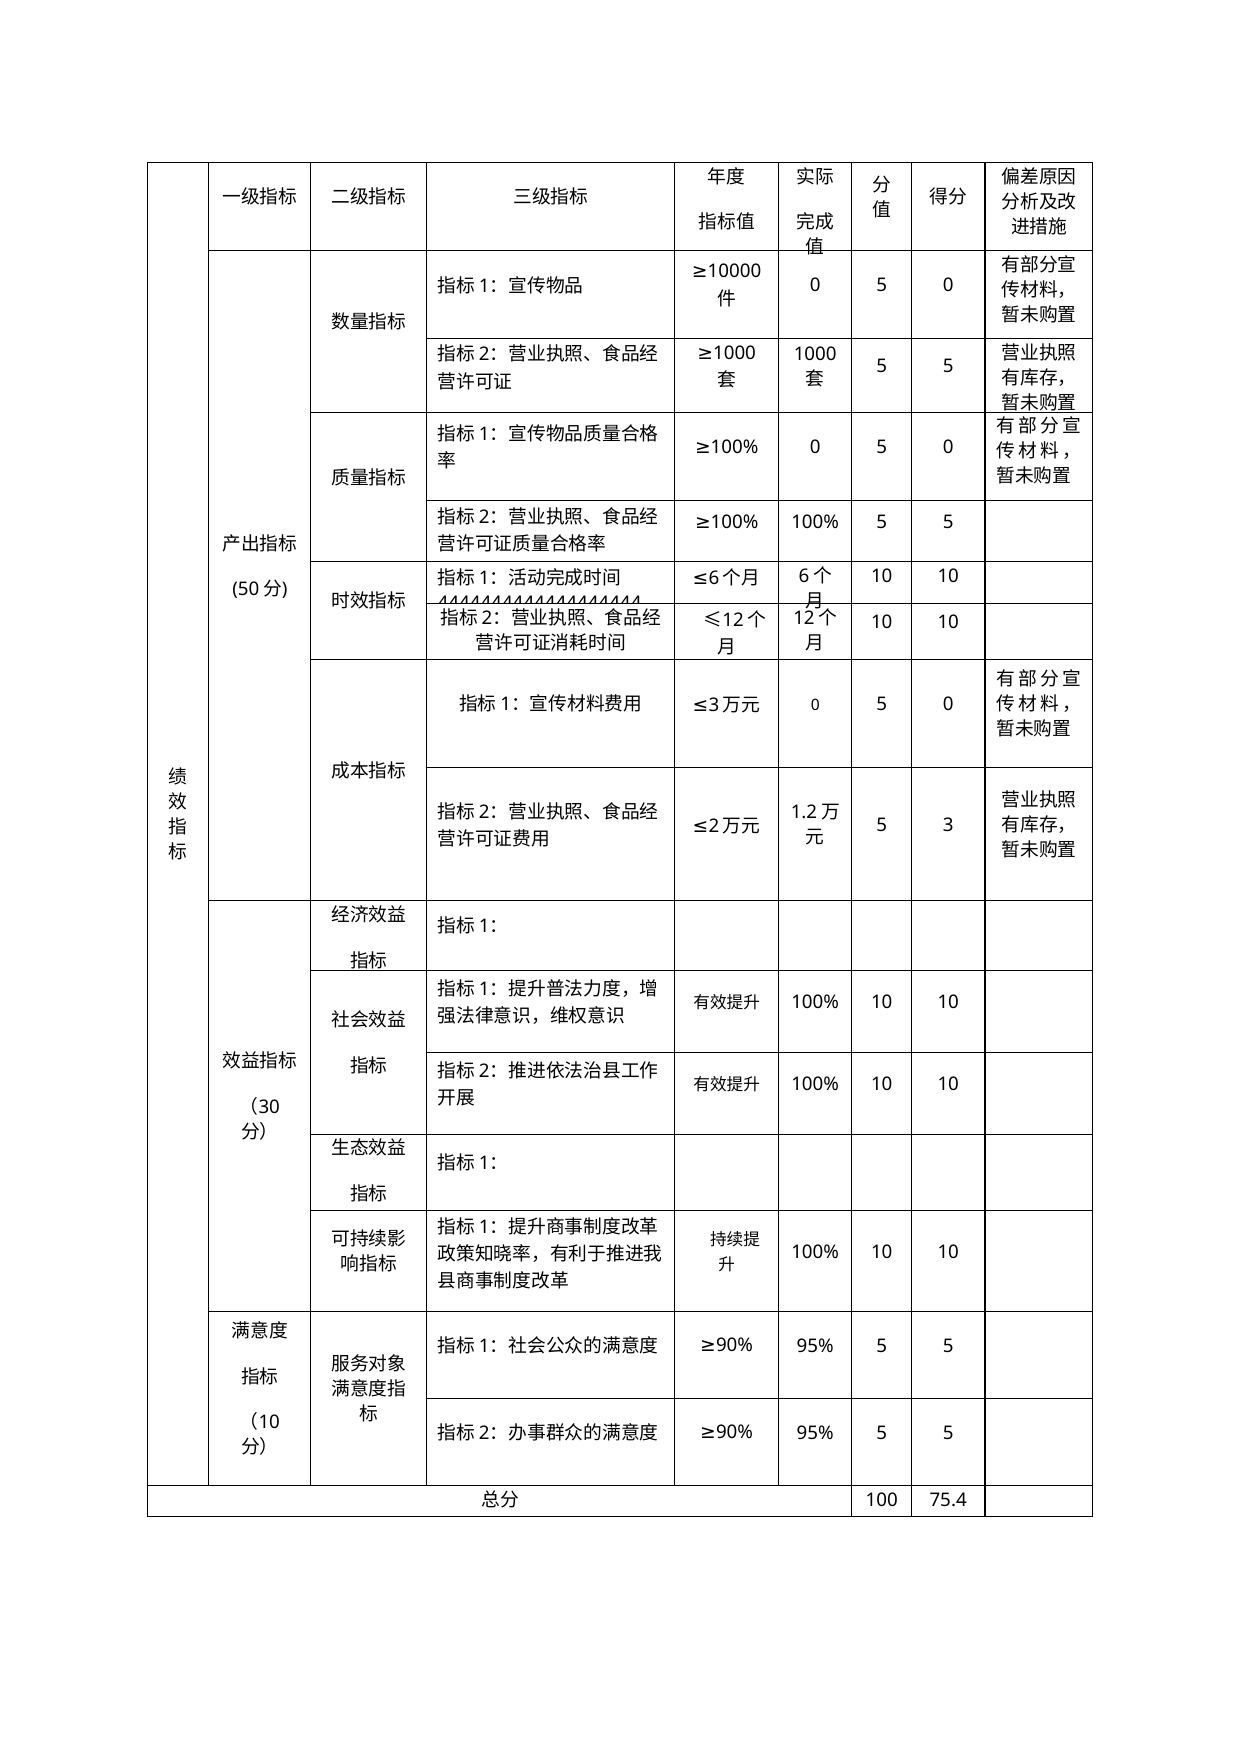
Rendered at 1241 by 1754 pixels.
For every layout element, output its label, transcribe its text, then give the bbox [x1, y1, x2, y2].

table_cell 指标1：宣传物品 [427, 251, 674, 338]
table_cell 5 [852, 501, 911, 561]
table_cell [986, 1312, 1092, 1398]
table_cell [852, 901, 911, 970]
table_cell 指标2：营业执照、食品经营许可证 [427, 339, 674, 412]
table_cell 有部分宣传材料，暂未购置 [986, 251, 1092, 338]
table_cell [779, 1135, 851, 1210]
table_cell 社会效益 指标 [311, 971, 426, 1133]
table_cell ≤6个月 [675, 562, 778, 603]
table_cell 时效指标 [311, 562, 426, 659]
table_cell 10 [852, 562, 911, 603]
table_cell 5 [912, 1399, 984, 1485]
table_cell 服务对象满意度指标 [311, 1312, 426, 1485]
table_cell 5 [852, 768, 911, 900]
table_cell 0 [912, 413, 984, 500]
table_cell 成本指标 [311, 660, 426, 900]
table_cell [986, 1399, 1092, 1485]
table_cell 总分 [148, 1486, 851, 1516]
table_cell ≥1000套 [675, 339, 778, 412]
table_cell 75.4 [912, 1486, 984, 1516]
table_cell 0 [779, 660, 851, 767]
table_cell [986, 1486, 1092, 1516]
table_cell 10 [912, 604, 984, 659]
table_cell 有效提升 [675, 1053, 778, 1133]
table_cell 指标2：营业执照、食品经营许可证费用 [427, 768, 674, 900]
table_cell [779, 901, 851, 970]
table_cell 5 [912, 501, 984, 561]
table_cell 10 [912, 1053, 984, 1133]
table_cell [986, 971, 1092, 1052]
table_cell 实际 完成值 [779, 163, 851, 250]
table_cell [912, 901, 984, 970]
table_cell 绩 效 指 标 [148, 163, 208, 1485]
table_cell 100% [779, 501, 851, 561]
table_cell 5 [912, 1312, 984, 1398]
table_cell [986, 1135, 1092, 1210]
table_cell ≥90% [675, 1312, 778, 1398]
table_cell 有效提升 [675, 971, 778, 1052]
table_cell 偏差原因分析及改进措施 [986, 163, 1092, 250]
table_cell 5 [852, 1399, 911, 1485]
table_cell 生态效益 指标 [311, 1135, 426, 1210]
table_cell 指标2：推进依法治县工作开展 [427, 1053, 674, 1133]
table_cell 100 [852, 1486, 911, 1516]
table_cell 指标2：营业执照、食品经营许可证消耗时间 [427, 604, 674, 659]
table_cell [852, 1135, 911, 1210]
table_cell ≥100% [675, 501, 778, 561]
table_cell [986, 1053, 1092, 1133]
table_cell 10 [852, 971, 911, 1052]
table_cell 0 [779, 413, 851, 500]
table_cell [986, 901, 1092, 970]
table_cell 效益指标 （30分） [209, 901, 310, 1311]
table_cell [986, 604, 1092, 659]
table_cell 三级指标 [427, 163, 674, 250]
table_cell 营业执照有库存，暂未购置 [986, 768, 1092, 900]
table_cell 5 [852, 339, 911, 412]
table_cell 可持续影响指标 [311, 1211, 426, 1311]
table_cell 95% [779, 1399, 851, 1485]
table_cell ≥100% [675, 413, 778, 500]
table_cell 二级指标 [311, 163, 426, 250]
table_cell 100% [779, 1053, 851, 1133]
table_cell 10 [912, 1211, 984, 1311]
table_cell 5 [852, 660, 911, 767]
table_cell 质量指标 [311, 413, 426, 561]
table_cell 5 [912, 339, 984, 412]
table_cell 数量指标 [311, 251, 426, 412]
table_cell 持续提升 [675, 1211, 778, 1311]
table_cell 得分 [912, 163, 984, 250]
table_cell 6个月 [779, 562, 851, 603]
table_cell [986, 501, 1092, 561]
table_cell 营业执照有库存，暂未购置 [986, 339, 1092, 412]
table_cell ≥10000件 [675, 251, 778, 338]
table_cell 95% [779, 1312, 851, 1398]
table_cell 100% [779, 1211, 851, 1311]
table_cell 10 [912, 971, 984, 1052]
table_cell [675, 1135, 778, 1210]
table_cell 10 [852, 1211, 911, 1311]
table_cell ≤3万元 [675, 660, 778, 767]
table_cell 指标1： [427, 1135, 674, 1210]
table_cell 分值 [852, 163, 911, 250]
table_cell 10 [912, 562, 984, 603]
table_cell 经济效益 指标 [311, 901, 426, 970]
table_cell 指标1：宣传物品质量合格率 [427, 413, 674, 500]
table_cell 5 [852, 1312, 911, 1398]
table_cell [986, 1211, 1092, 1311]
table_cell 指标1：宣传材料费用 [427, 660, 674, 767]
table_cell ≤2万元 [675, 768, 778, 900]
table_cell 12个月 [779, 604, 851, 659]
table_cell 100% [779, 971, 851, 1052]
table_cell ≤12个月 [675, 604, 778, 659]
table_cell 5 [852, 413, 911, 500]
table_cell 一级指标 [209, 163, 310, 250]
table_cell 指标2：办事群众的满意度 [427, 1399, 674, 1485]
table_cell 0 [779, 251, 851, 338]
table_cell 指标1： [427, 901, 674, 970]
table_cell ≥90% [675, 1399, 778, 1485]
table_cell 满意度 指标 （10分） [209, 1312, 310, 1485]
table_cell [986, 562, 1092, 603]
table_cell 3 [912, 768, 984, 900]
table_cell 10 [852, 604, 911, 659]
table_cell 年度 指标值 [675, 163, 778, 250]
table_cell 指标1：提升普法力度，增强法律意识，维权意识 [427, 971, 674, 1052]
table_cell 指标1：提升商事制度改革政策知晓率，有利于推进我县商事制度改革 [427, 1211, 674, 1311]
table_cell 0 [912, 251, 984, 338]
table_cell [675, 901, 778, 970]
table_cell 1000套 [779, 339, 851, 412]
table_cell 产出指标 (50分) [209, 251, 310, 900]
table_cell 指标2：营业执照、食品经营许可证质量合格率 [427, 501, 674, 561]
table_cell 5 [852, 251, 911, 338]
table_cell 指标1：活动完成时间4444444444444444444 [427, 562, 674, 603]
table_cell 1.2万元 [779, 768, 851, 900]
table_cell 0 [912, 660, 984, 767]
table_cell 有部分宣传材料，暂未购置 [986, 660, 1092, 767]
table_cell 有部分宣传材料，暂未购置 [986, 413, 1092, 500]
table_cell 10 [852, 1053, 911, 1133]
table_cell [912, 1135, 984, 1210]
table_cell 指标1：社会公众的满意度 [427, 1312, 674, 1398]
